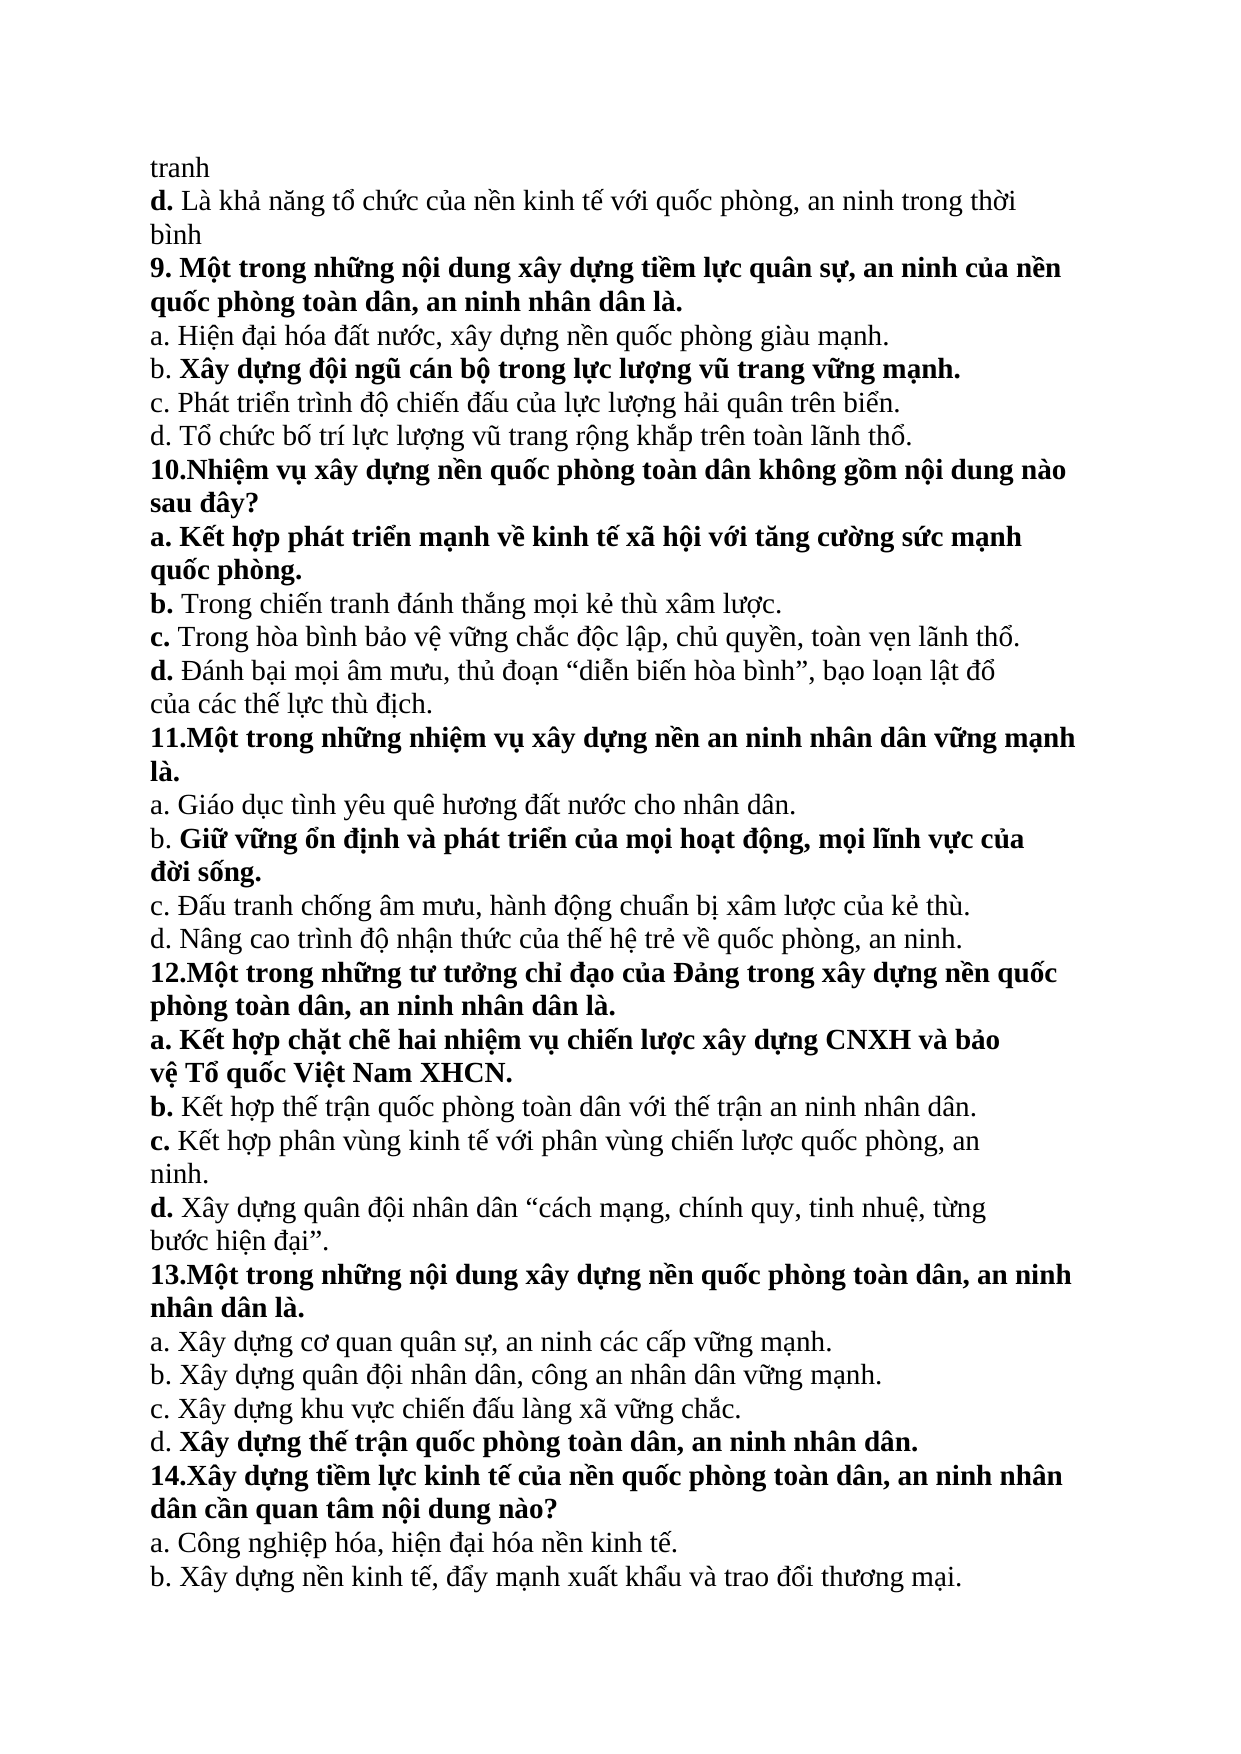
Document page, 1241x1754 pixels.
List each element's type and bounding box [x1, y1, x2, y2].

text [150, 150, 1090, 1592]
